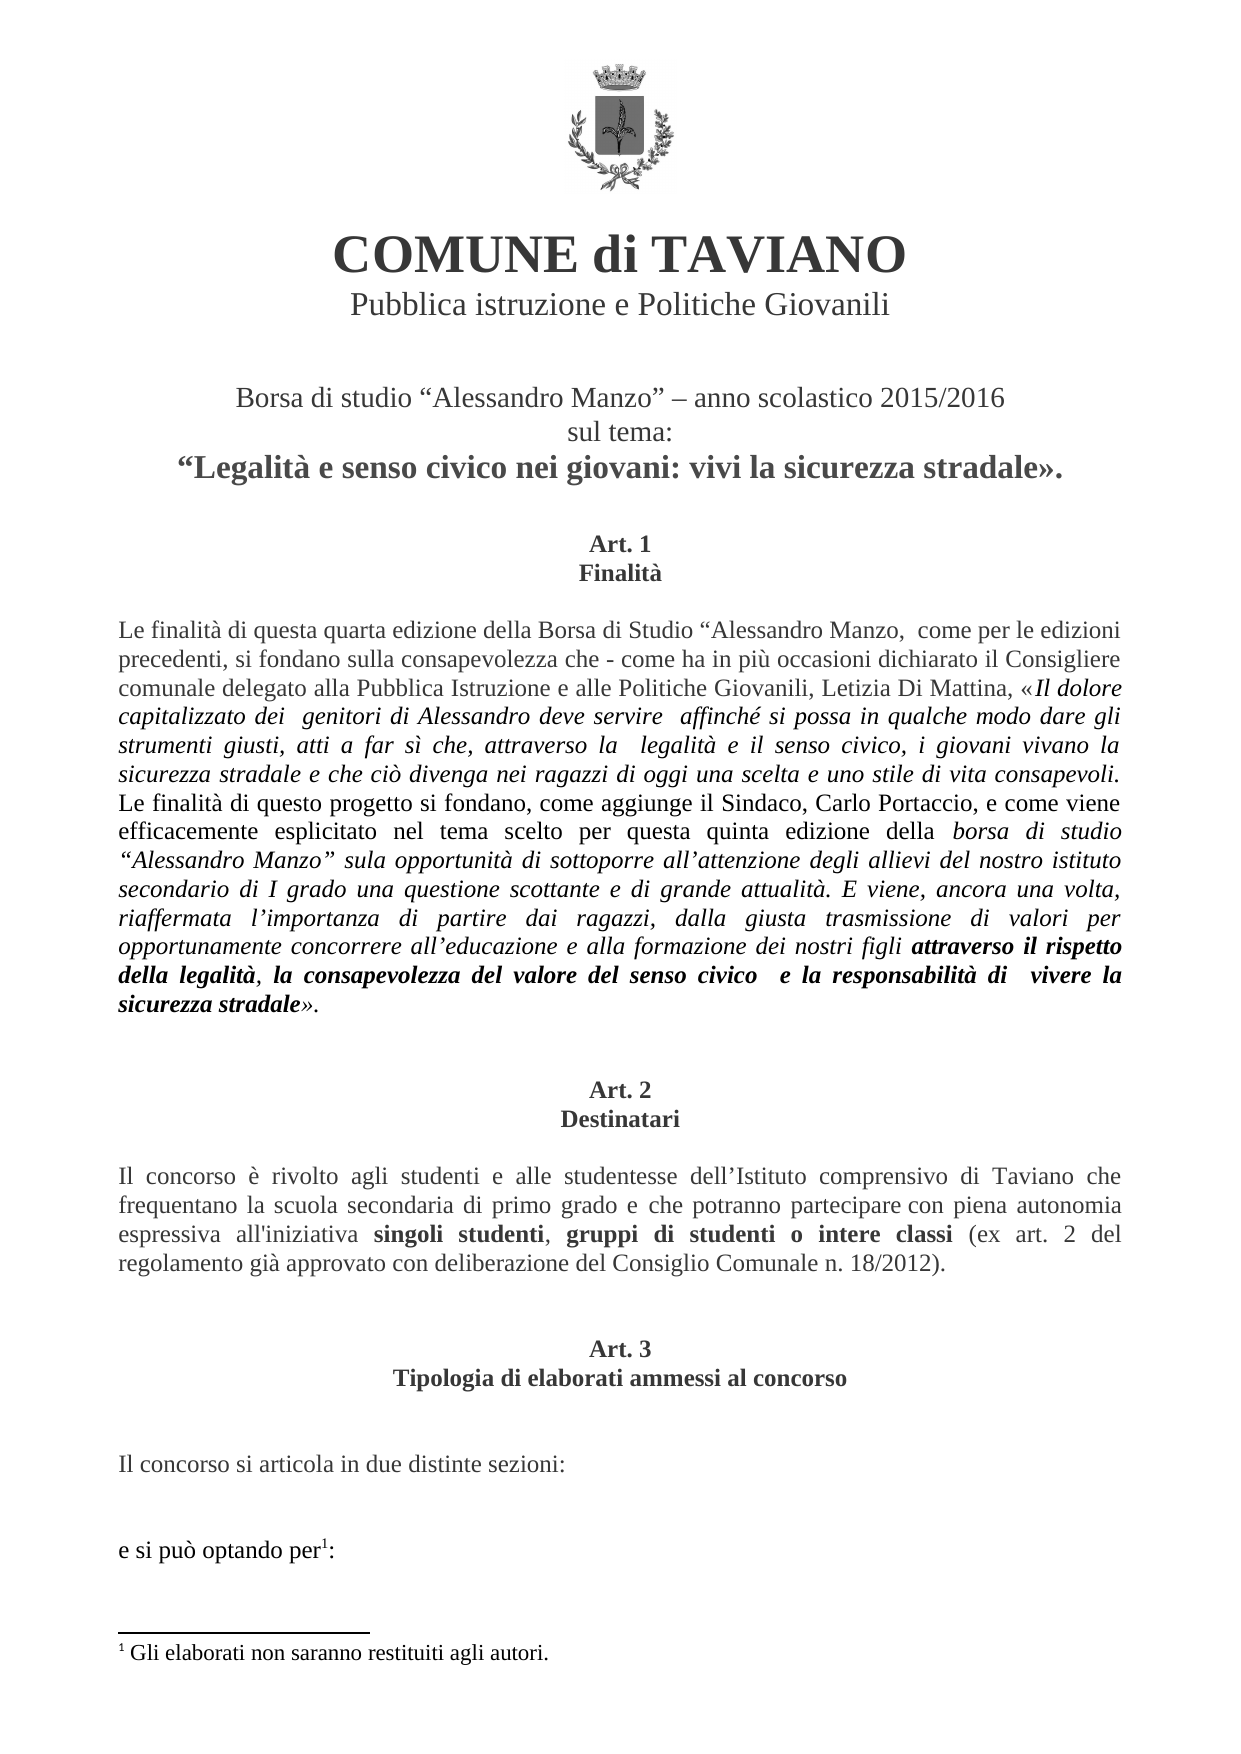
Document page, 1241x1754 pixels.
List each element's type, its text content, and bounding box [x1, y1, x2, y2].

text Le finalità di questa quarta edizione della Borsa di Studio “Alessandro Manzo, come per le edizioni precedenti, si fondano sulla consapevolezza che - come ha in più occasioni dichiarato il Consigliere comunale delegato alla Pubblica Istruzione e alle Politiche Giovanili, Letizia Di Mattina, «Il dolore capitalizzato dei genitori di Alessandro deve servire affinché si possa in qualche modo dare gli strumenti giusti, atti a far sì che, attraverso la legalità e il senso civico, i giovani vivano la sicurezza stradale e che ciò divenga nei ragazzi di oggi una scelta e uno stile di vita consapevoli. Le finalità di questo progetto si fondano, come aggiunge il Sindaco, Carlo Portaccio, e come viene efficacemente esplicitato nel tema scelto per questa quinta edizione della borsa di studio “Alessandro Manzo” sula opportunità di sottoporre all’attenzione degli allievi del nostro istituto secondario di I grado una questione scottante e di grande attualità. E viene, ancora una volta, riaffermata l’importanza di partire dai ragazzi, dalla giusta trasmissione di valori per opportunamente concorrere all’educazione e alla formazione dei nostri figli attraverso il rispetto della legalità, la consapevolezza del valore del senso civico e la responsabilità di vivere la sicurezza stradale». [118, 615, 1122, 1018]
text Art. 3 [118, 1334, 1122, 1363]
text Tipologia di elaborati ammessi al concorso [118, 1363, 1122, 1391]
text e si può optando per: [118, 1535, 1122, 1564]
text Destinatari [118, 1104, 1122, 1133]
text Art. 2 [118, 1075, 1122, 1104]
text COMUNE di TAVIANO [118, 222, 1122, 284]
picture [563, 59, 677, 194]
text “Legalità e senso civico nei giovani: vivi la sicurezza stradale». [118, 447, 1122, 486]
text Finalità [118, 558, 1122, 586]
text Pubblica istruzione e Politiche Giovanili [118, 284, 1122, 323]
text sul tema: [118, 414, 1122, 447]
text Borsa di studio “Alessandro Manzo” – anno scolastico 2015/2016 [118, 380, 1122, 414]
text Art. 1 [118, 529, 1122, 558]
text Il concorso è rivolto agli studenti e alle studentesse dell’Istituto comprensivo di Taviano che frequentano la scuola secondaria di primo grado e che potranno partecipare con piena autonomia espressiva all'iniziativa singoli studenti, gruppi di studenti o intere classi (ex art. 2 del regolamento già approvato con deliberazione del Consiglio Comunale n. 18/2012). [118, 1161, 1122, 1276]
text Il concorso si articola in due distinte sezioni: [118, 1449, 1122, 1478]
